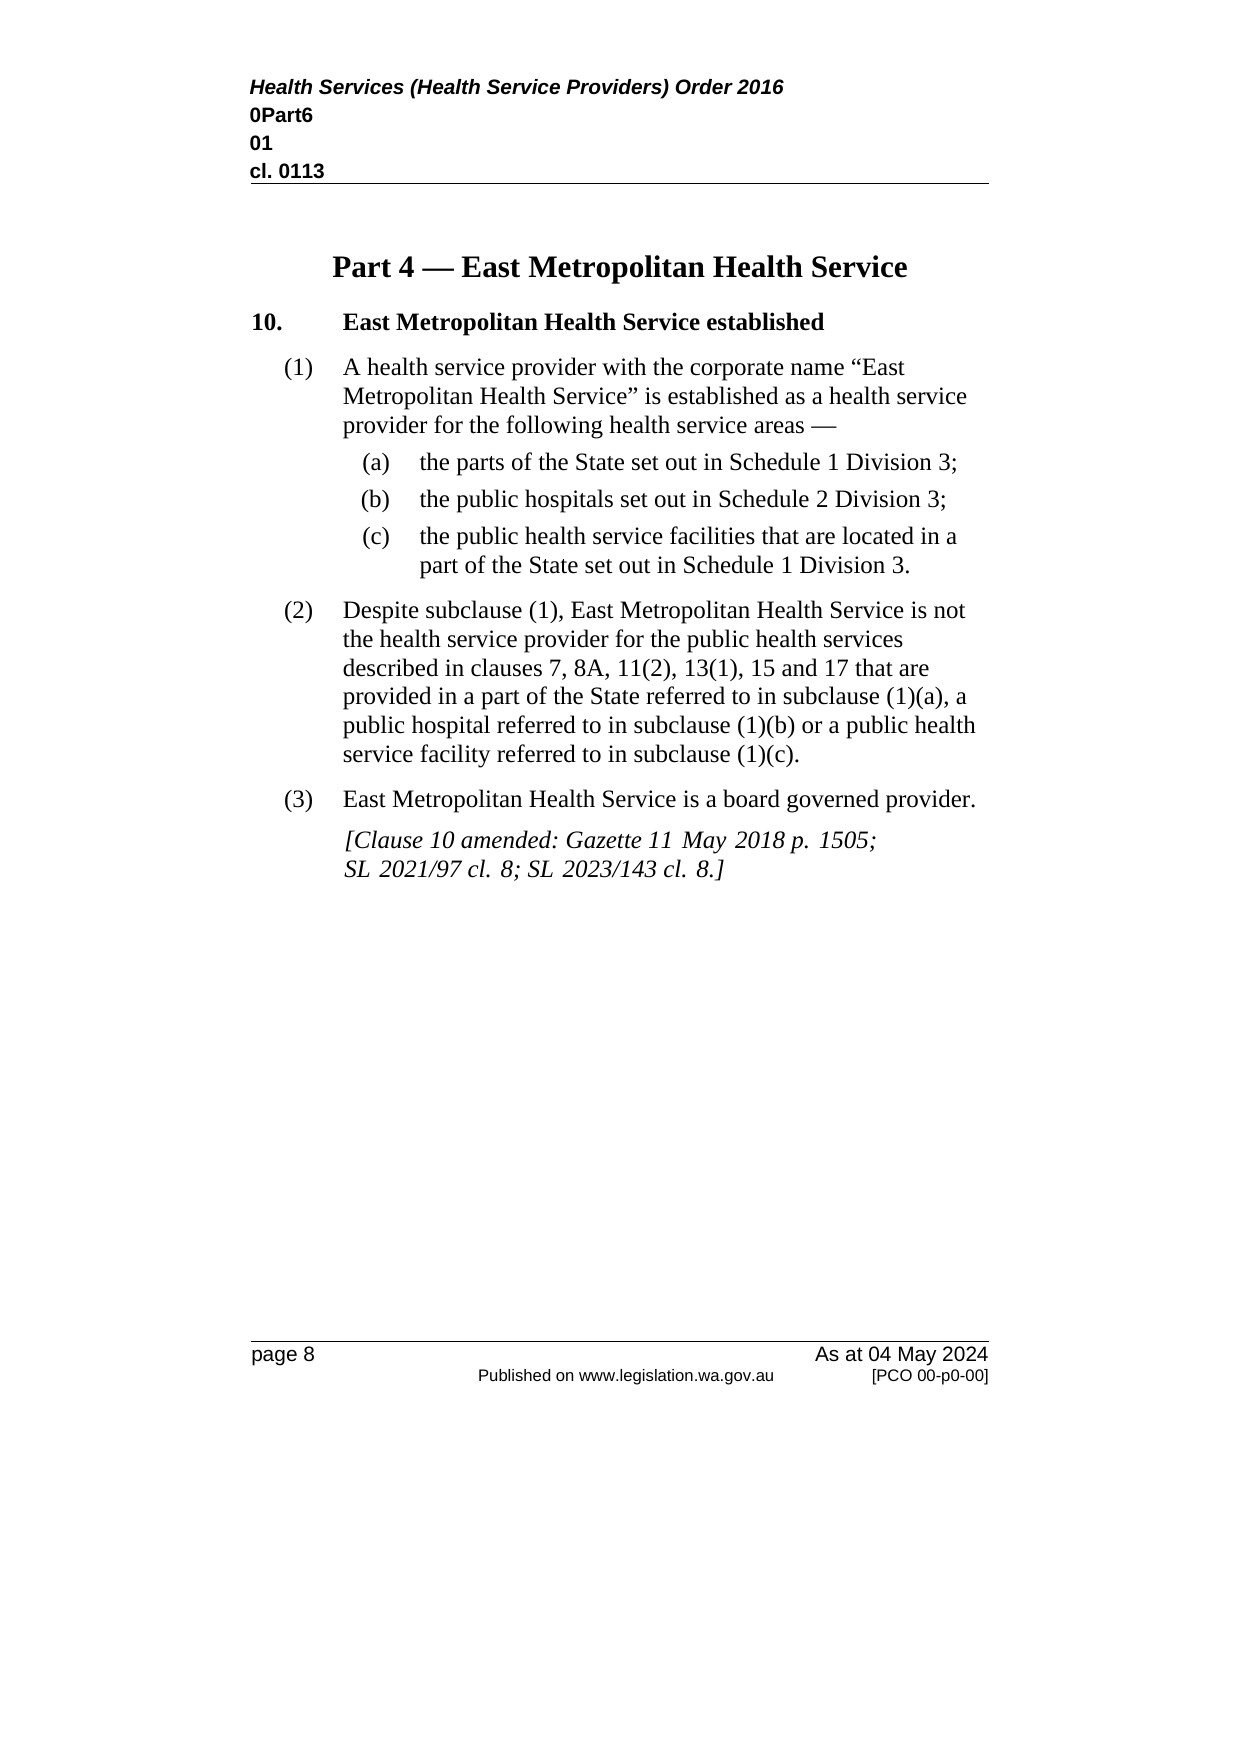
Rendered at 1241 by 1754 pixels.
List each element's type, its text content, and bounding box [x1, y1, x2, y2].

text (1) A health service provider with the corporate name “East Metropolitan Health Service” is established as a health service provider for the following health service areas — [251, 352, 989, 438]
text (c) the public health service facilities that are located in a part of the State set out in Schedule 1 Division 3. [251, 521, 989, 578]
text (3) East Metropolitan Health Service is a board governed provider. [251, 784, 989, 813]
subtitle 10. East Metropolitan Health Service established [251, 307, 989, 336]
text (b) the public hospitals set out in Schedule 2 Division 3; [251, 484, 989, 513]
subtitle Part 4 — East Metropolitan Health Service [251, 248, 989, 284]
text (2) Despite subclause (1), East Metropolitan Health Service is not the health service provider for the public health services described in clauses 7, 8A, 11(2), 13(1), 15 and 17 that are provided in a part of the State referred to in subclause (1)(a), a public hospital referred to in subclause (1)(b) or a public health service facility referred to in subclause (1)(c). [251, 595, 989, 768]
text [Clause 10 amended: Gazette 11 May 2018 p. 1505; SL 2021/97 cl. 8; SL 2023/143 cl. 8.] [251, 826, 989, 883]
text (a) the parts of the State set out in Schedule 1 Division 3; [251, 447, 989, 476]
